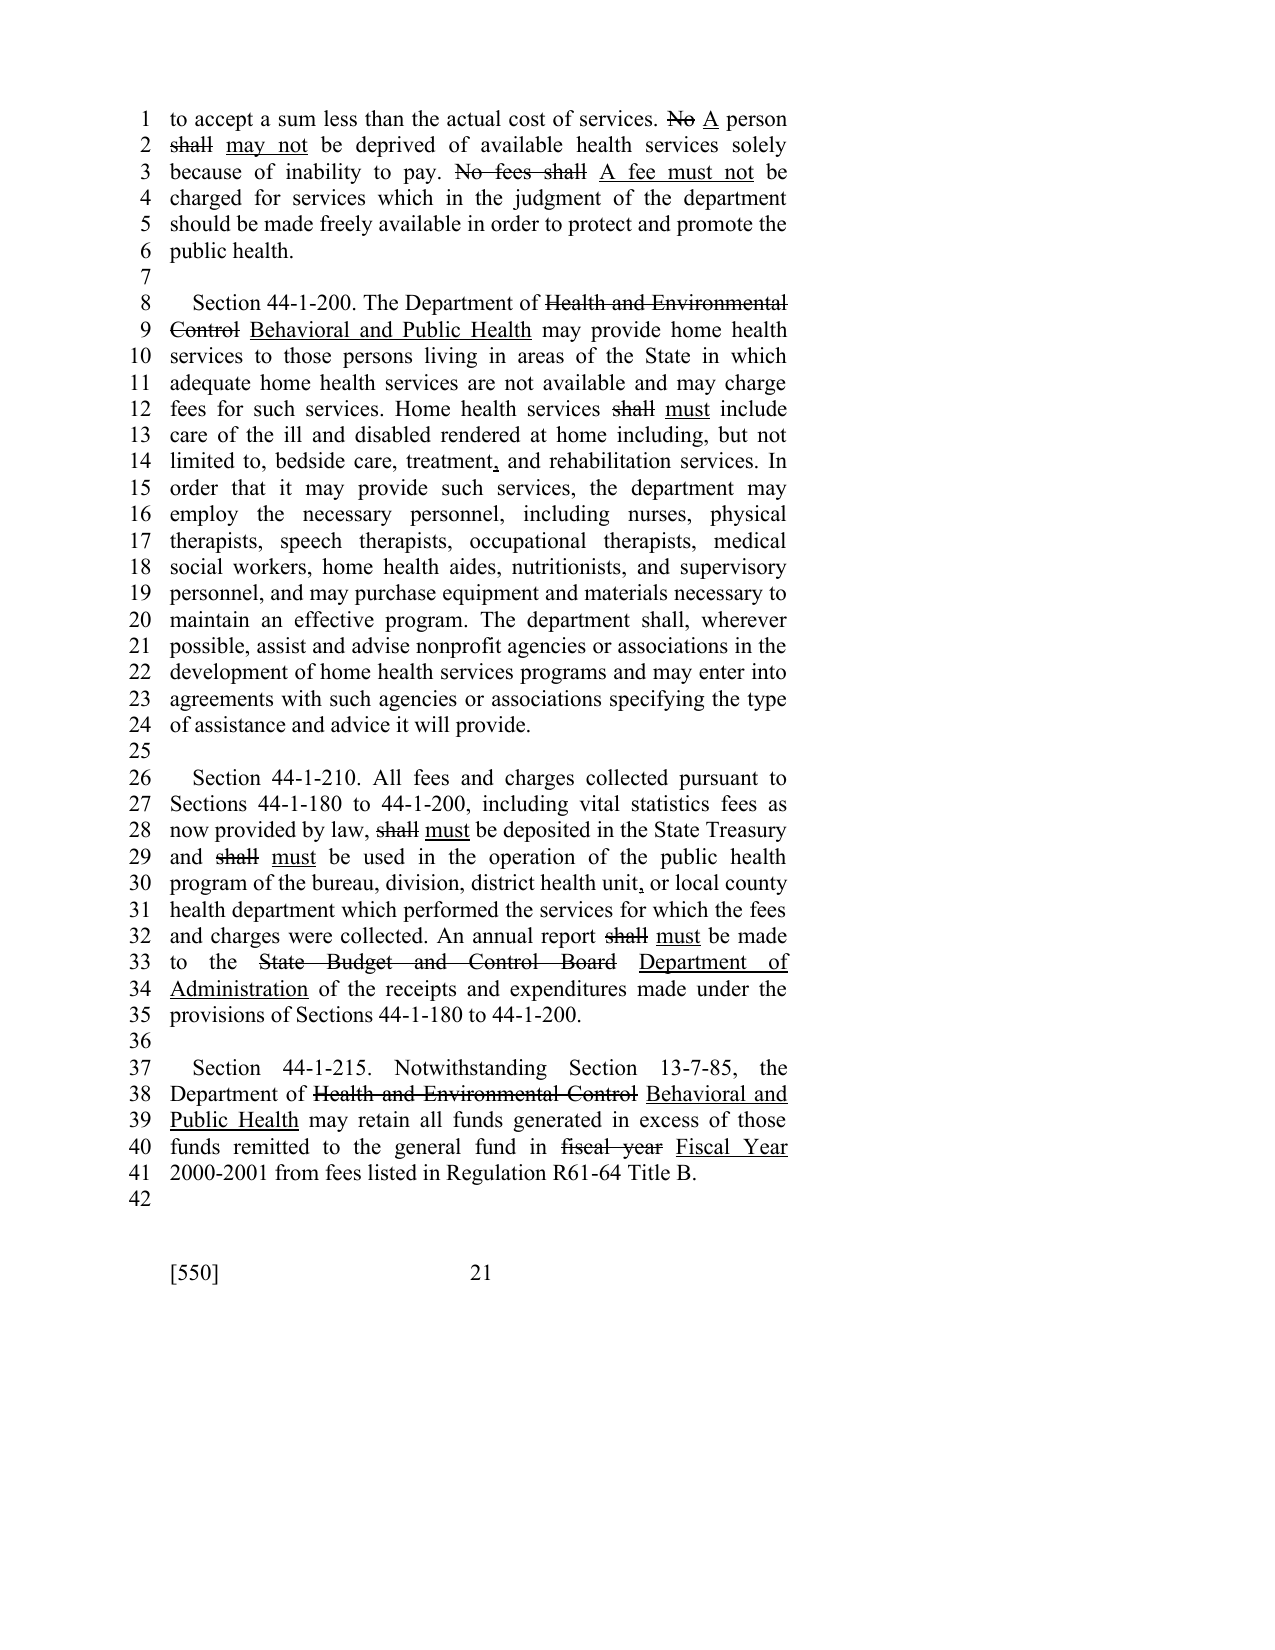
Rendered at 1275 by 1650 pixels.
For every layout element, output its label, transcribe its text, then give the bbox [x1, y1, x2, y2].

text Section 44-1-210. All fees and charges collected pursuant to Sections 44-1-180 to 44-1-200, including vital statistics fees as now provided by law, shall must be deposited in the State Treasury and shall must be used in the operation of the public health program of the bureau, division, district health unit, or local county health department which performed the services for which the fees and charges were collected. An annual report shall must be made to the State Budget and Control Board Department of Administration of the receipts and expenditures made under the provisions of Sections 44-1-180 to 44-1-200. [169, 764, 787, 1027]
text Section 44-1-215. Notwithstanding Section 13-7-85, the Department of Health and Environmental Control Behavioral and Public Health may retain all funds generated in excess of those funds remitted to the general fund in fiscal year Fiscal Year 2000-2001 from fees listed in Regulation R61-64 Title B. [169, 1054, 787, 1186]
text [169, 105, 787, 263]
text Section 44-1-200. The Department of Health and Environmental Control Behavioral and Public Health may provide home health services to those persons living in areas of the State in which adequate home health services are not available and may charge fees for such services. Home health services shall must include care of the ill and disabled rendered at home including, but not limited to, bedside care, treatment, and rehabilitation services. In order that it may provide such services, the department may employ the necessary personnel, including nurses, physical therapists, speech therapists, occupational therapists, medical social workers, home health aides, nutritionists, and supervisory personnel, and may purchase equipment and materials necessary to maintain an effective program. The department shall, wherever possible, assist and advise nonprofit agencies or associations in the development of home health services programs and may enter into agreements with such agencies or associations specifying the type of assistance and advice it will provide. [169, 289, 787, 737]
